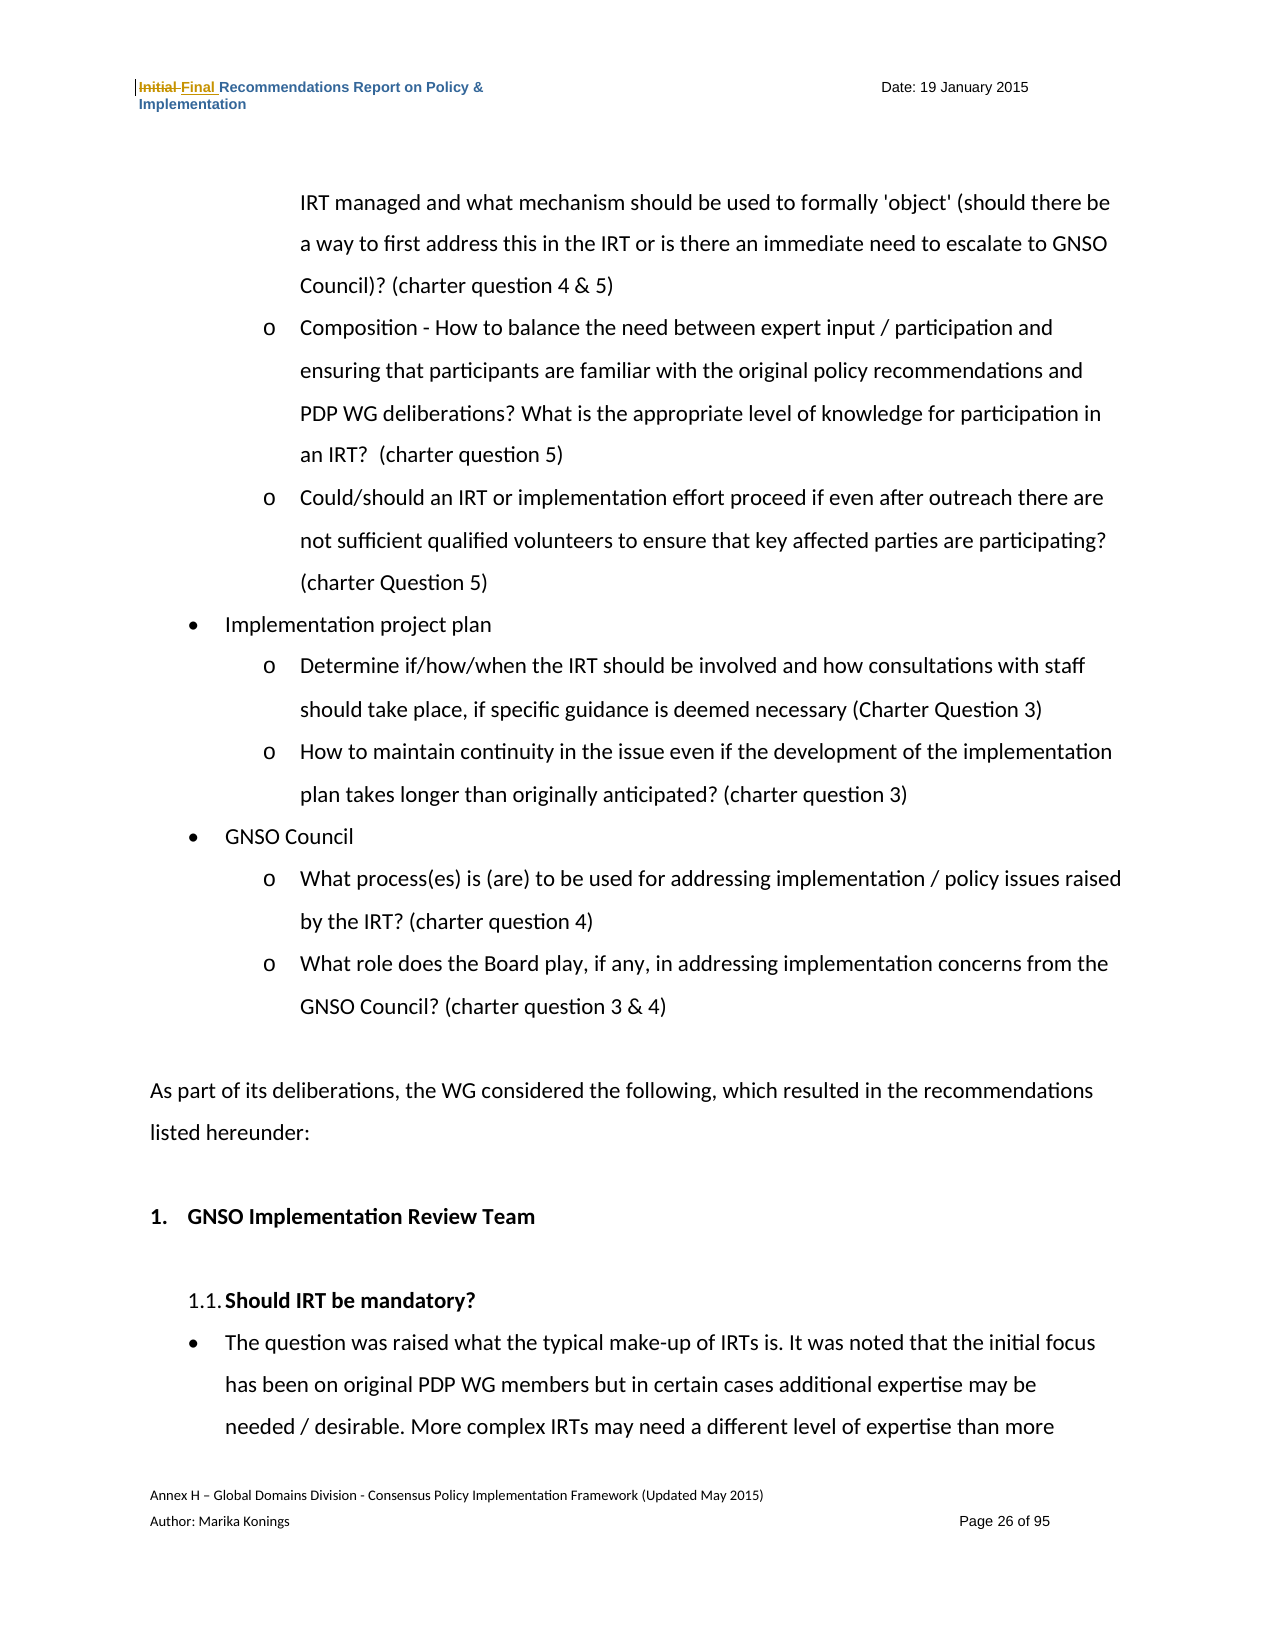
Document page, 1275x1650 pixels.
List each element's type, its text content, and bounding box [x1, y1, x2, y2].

list Composition - How to balance the need between expert input / participation and ensuring that participants are familiar with the original policy recommendations and PDP WG deliberations? What is the appropriate level of knowledge for participation in an IRT? (charter question 5) [262, 313, 1125, 469]
list Could/should an IRT or implementation effort proceed if even after outreach there are not sufficient qualified volunteers to ensure that key affected parties are participating? (charter Question 5) [262, 483, 1125, 596]
list Implementation project plan [187, 610, 1125, 638]
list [262, 188, 1125, 299]
list GNSO Council [187, 822, 1125, 850]
text As part of its deliberations, the WG considered the following, which resulted in the recommendations listed hereunder: [150, 1076, 1125, 1146]
list Determine if/how/when the IRT should be involved and how consultations with staff should take place, if specific guidance is deemed necessary (Charter Question 3) [262, 652, 1125, 723]
list GNSO Implementation Review Team [150, 1202, 1125, 1230]
list Should IRT be mandatory? [187, 1286, 1125, 1314]
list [187, 1328, 1125, 1440]
list How to maintain continuity in the issue even if the development of the implementation plan takes longer than originally anticipated? (charter question 3) [262, 737, 1125, 808]
list What process(es) is (are) to be used for addressing implementation / policy issues raised by the IRT? (charter question 4) [262, 864, 1125, 935]
list What role does the Board play, if any, in addressing implementation concerns from the GNSO Council? (charter question 3 & 4) [262, 949, 1125, 1020]
